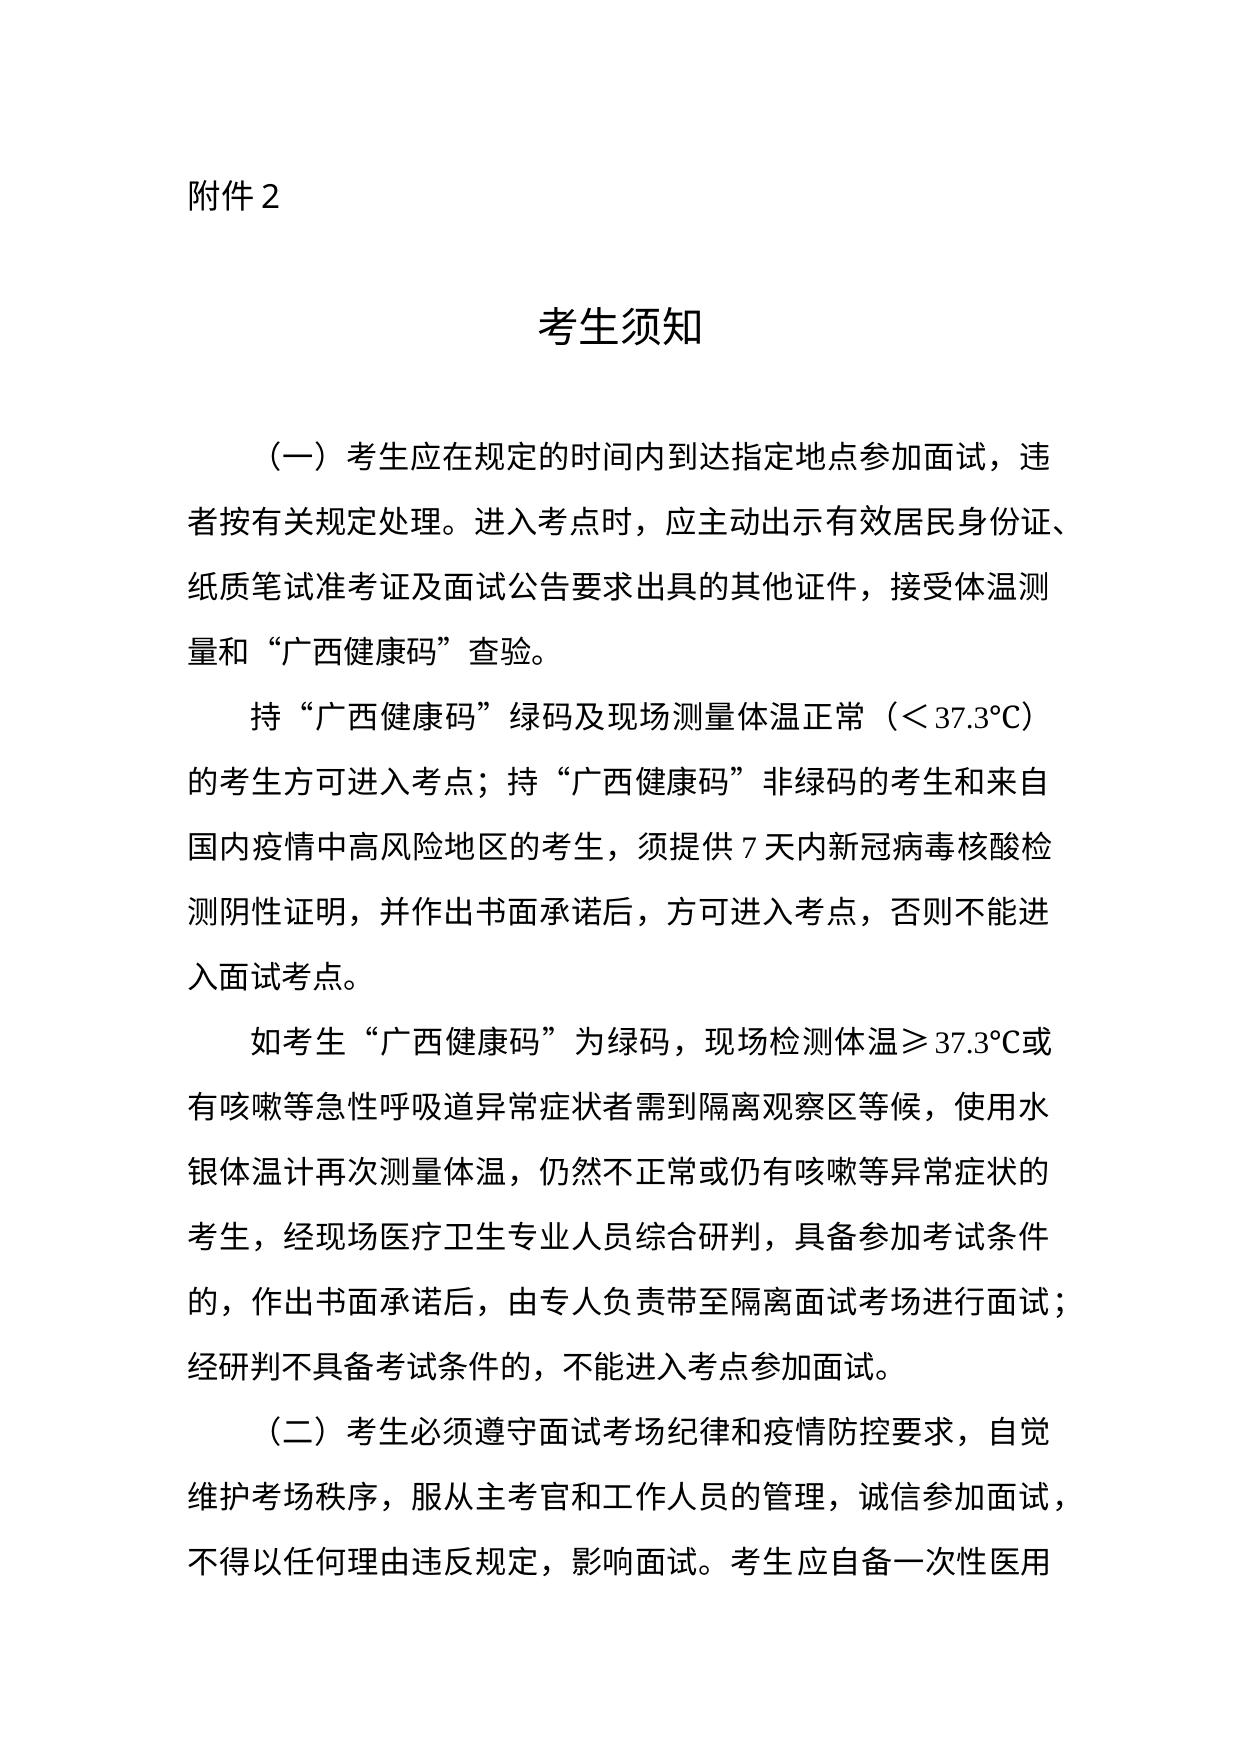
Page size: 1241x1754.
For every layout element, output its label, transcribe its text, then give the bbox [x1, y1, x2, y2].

text （一）考生应在规定的时间内到达指定地点参加面试，违者按有关规定处理。进入考点时，应主动出示有效居民身份证、纸质笔试准考证及面试公告要求出具的其他证件，接受体温测量和“广西健康码”查验。 [187, 422, 1053, 682]
text 如考生“广西健康码”为绿码，现场检测体温≥37.3℃或有咳嗽等急性呼吸道异常症状者需到隔离观察区等候，使用水银体温计再次测量体温，仍然不正常或仍有咳嗽等异常症状的考生，经现场医疗卫生专业人员综合研判，具备参加考试条件的，作出书面承诺后，由专人负责带至隔离面试考场进行面试；经研判不具备考试条件的，不能进入考点参加面试。 [187, 1007, 1053, 1397]
text 附件2 [187, 162, 1053, 227]
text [187, 1397, 1053, 1592]
text 考生须知 [187, 292, 1053, 357]
text 持“广西健康码”绿码及现场测量体温正常（＜37.3℃）的考生方可进入考点；持“广西健康码”非绿码的考生和来自国内疫情中高风险地区的考生，须提供7天内新冠病毒核酸检测阴性证明，并作出书面承诺后，方可进入考点，否则不能进入面试考点。 [187, 682, 1053, 1007]
